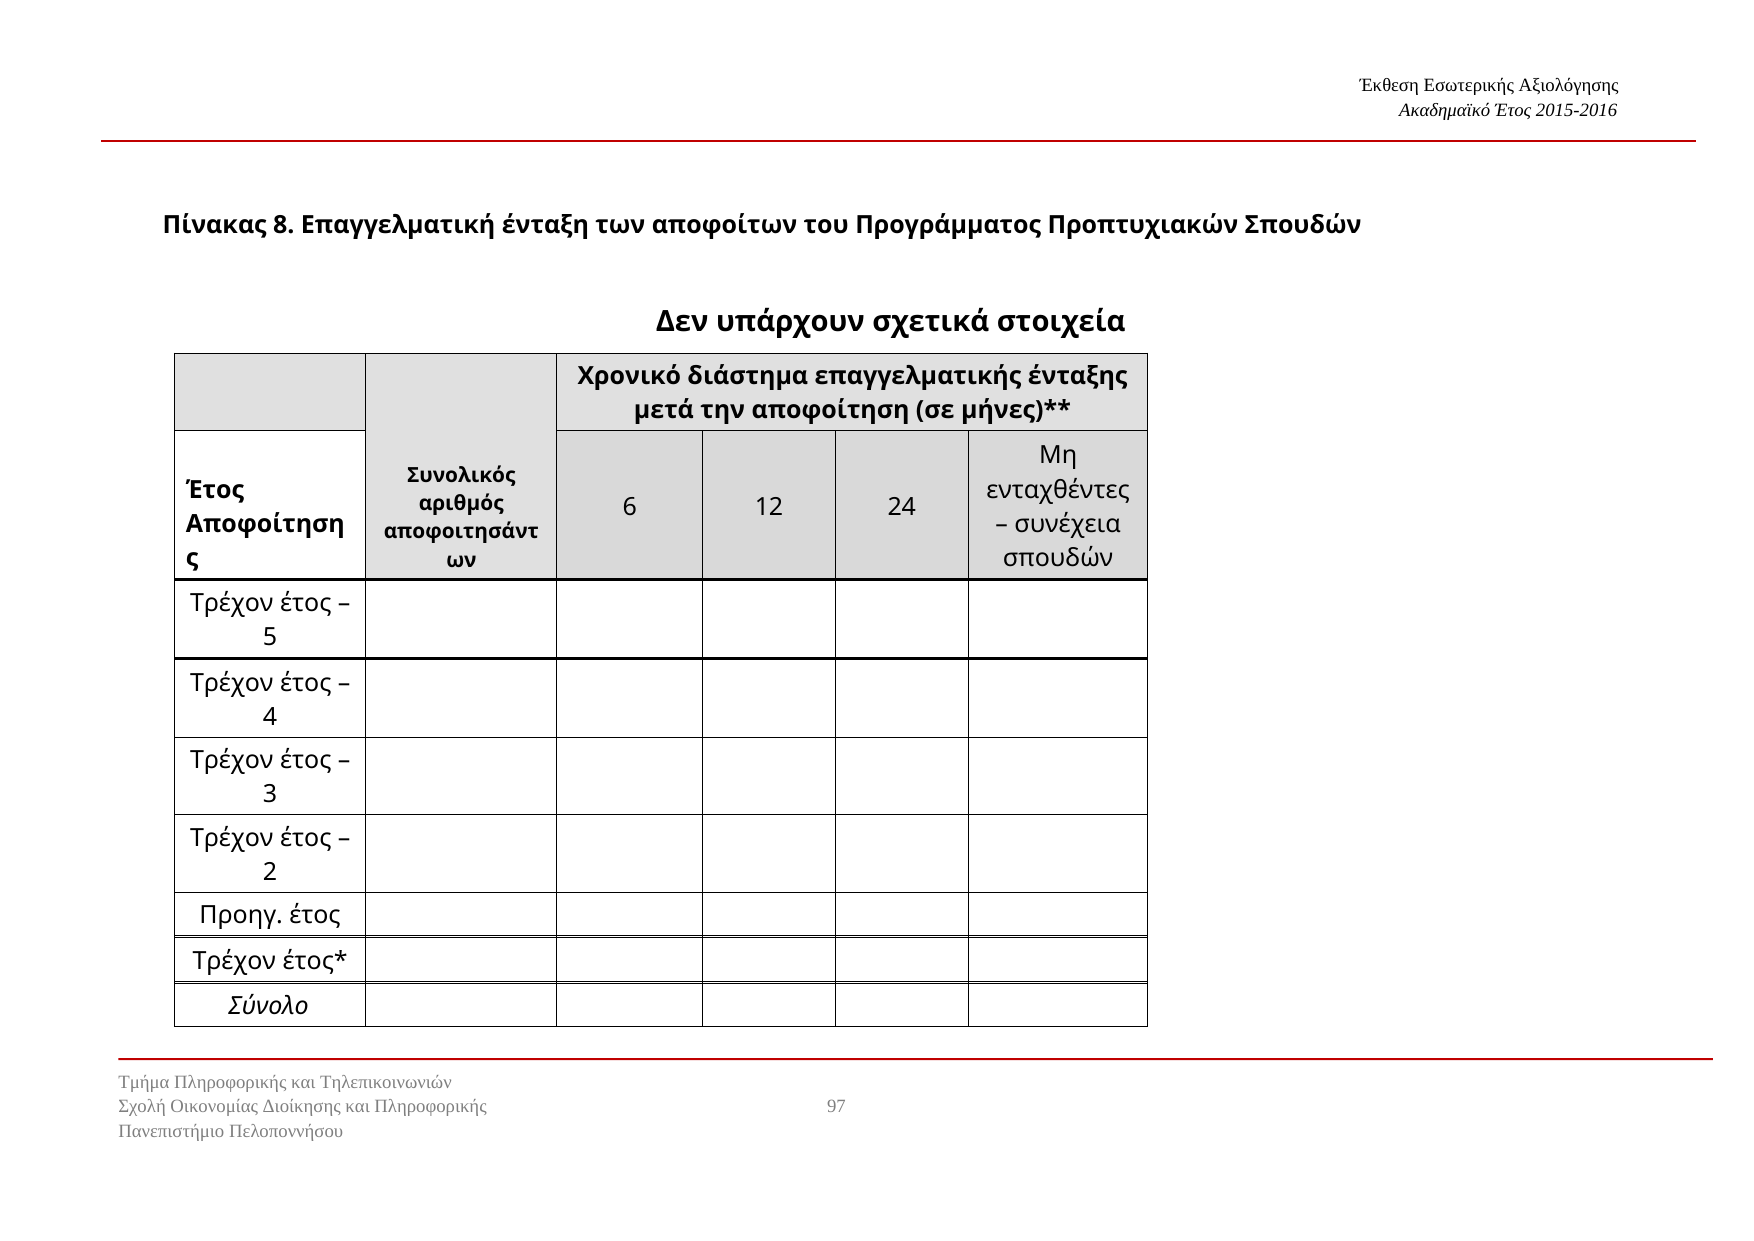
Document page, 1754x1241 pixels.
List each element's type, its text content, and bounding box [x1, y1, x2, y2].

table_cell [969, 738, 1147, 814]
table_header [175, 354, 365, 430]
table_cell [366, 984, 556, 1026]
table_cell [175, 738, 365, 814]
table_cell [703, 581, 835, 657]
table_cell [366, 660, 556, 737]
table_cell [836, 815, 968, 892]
text Δεν υπάρχουν σχετικά στοιχεία [162, 300, 1619, 340]
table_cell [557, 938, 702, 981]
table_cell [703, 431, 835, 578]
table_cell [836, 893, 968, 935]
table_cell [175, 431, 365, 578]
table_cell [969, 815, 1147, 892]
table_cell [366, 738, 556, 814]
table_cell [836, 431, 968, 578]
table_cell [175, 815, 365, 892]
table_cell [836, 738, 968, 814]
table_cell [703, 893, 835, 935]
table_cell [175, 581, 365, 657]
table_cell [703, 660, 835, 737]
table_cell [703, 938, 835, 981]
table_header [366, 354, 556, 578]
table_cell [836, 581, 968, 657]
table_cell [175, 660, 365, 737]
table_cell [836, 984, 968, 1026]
text Πίνακας 8. Επαγγελματική ένταξη των αποφοίτων του Προγράμματος Προπτυχιακών Σπουδών [162, 207, 1619, 241]
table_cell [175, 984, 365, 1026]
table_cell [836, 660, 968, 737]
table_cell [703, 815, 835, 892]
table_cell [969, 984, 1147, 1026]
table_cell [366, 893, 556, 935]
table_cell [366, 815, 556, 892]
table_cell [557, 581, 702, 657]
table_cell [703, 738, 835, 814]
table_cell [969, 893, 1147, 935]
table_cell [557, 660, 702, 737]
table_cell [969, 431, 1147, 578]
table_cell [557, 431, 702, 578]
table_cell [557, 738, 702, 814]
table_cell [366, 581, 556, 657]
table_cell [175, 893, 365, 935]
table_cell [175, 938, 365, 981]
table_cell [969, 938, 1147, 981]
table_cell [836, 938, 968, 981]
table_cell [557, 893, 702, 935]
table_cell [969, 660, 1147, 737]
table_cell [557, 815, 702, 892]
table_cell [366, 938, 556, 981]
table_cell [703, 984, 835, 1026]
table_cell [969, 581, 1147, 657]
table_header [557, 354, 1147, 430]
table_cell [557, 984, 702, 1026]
